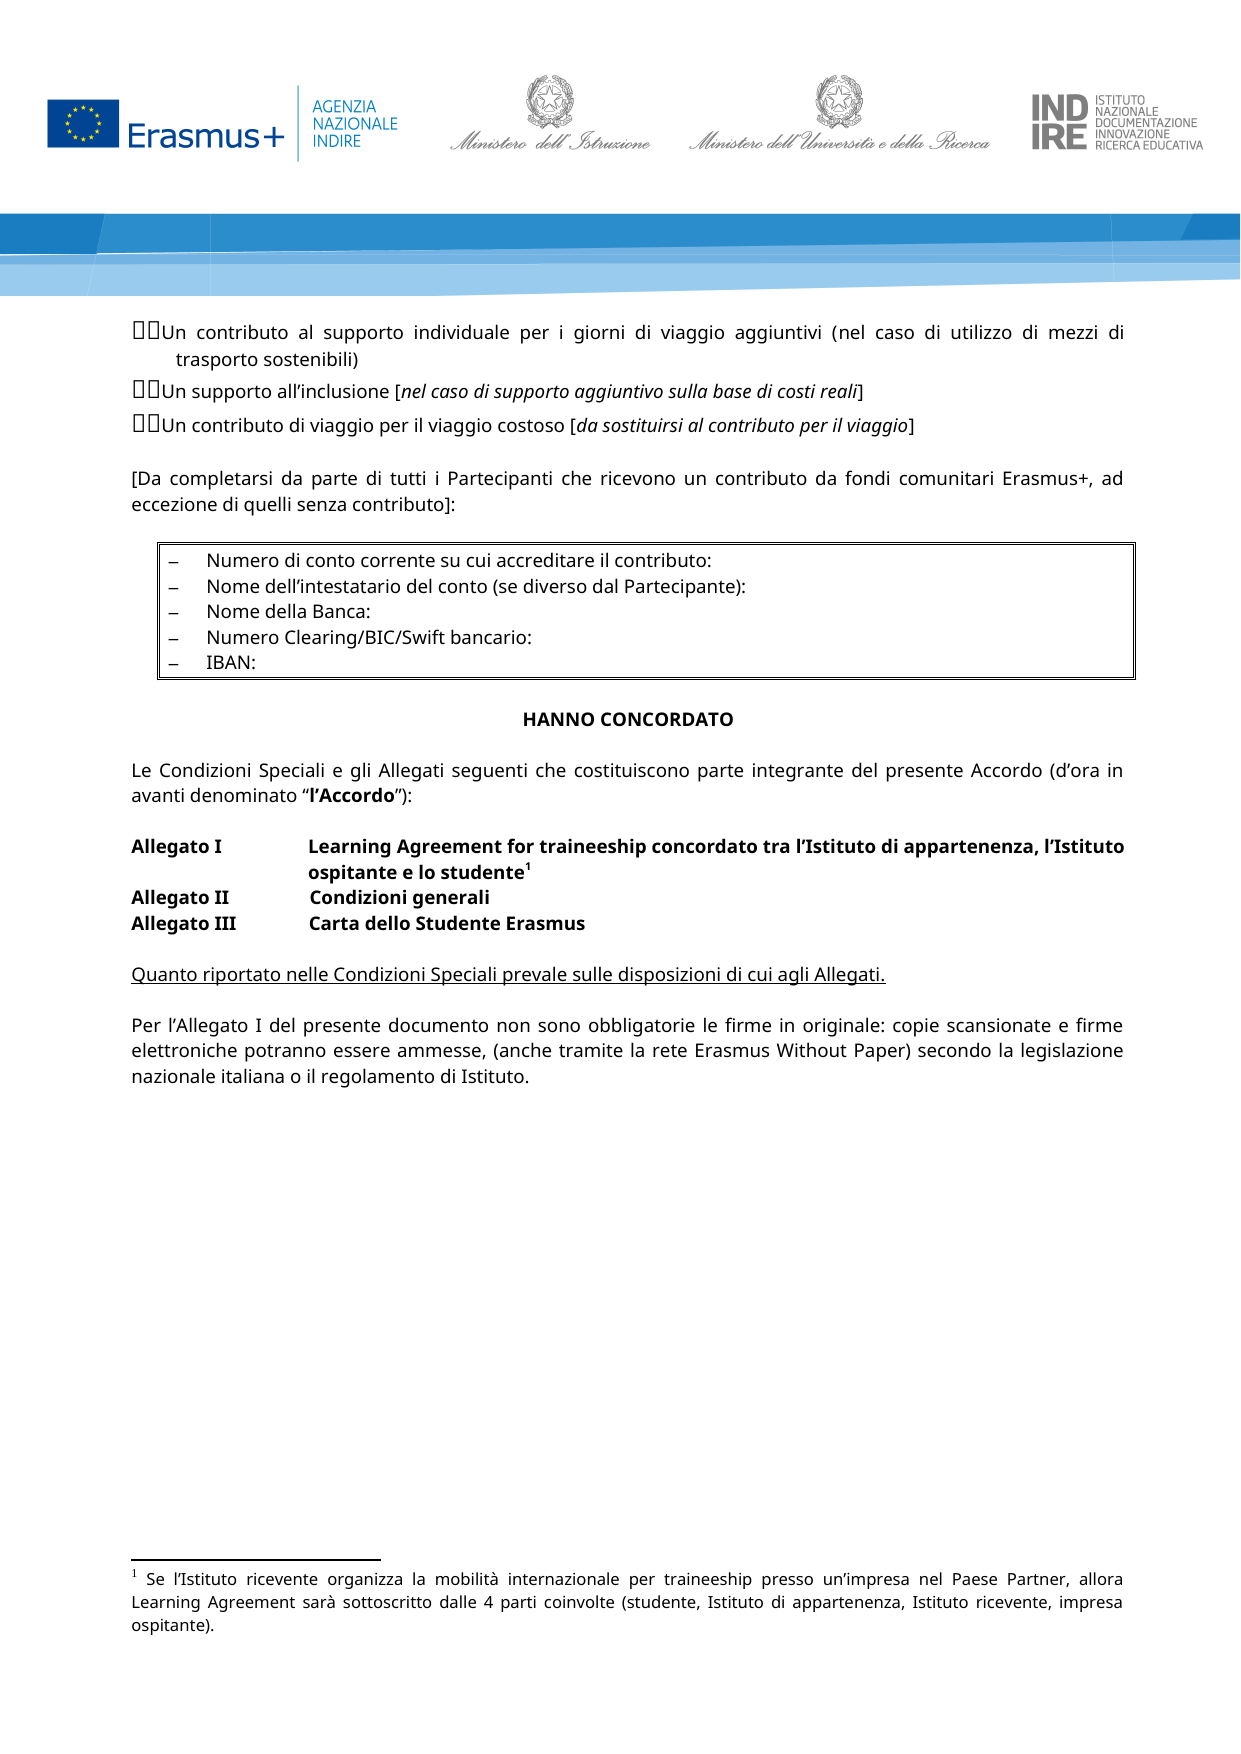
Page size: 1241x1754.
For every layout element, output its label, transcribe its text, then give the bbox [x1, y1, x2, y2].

text [Da completarsi da parte di tutti i Partecipanti che ricevono un contributo da fondi comunitari Erasmus+, ad eccezione di quelli senza contributo]: [131, 466, 1125, 517]
text Un contributo al supporto individuale per i giorni di viaggio aggiuntivi (nel caso di utilizzo di mezzi di trasporto sostenibili) [131, 312, 1125, 372]
picture [0, 0, 1241, 296]
list Nome dell’intestatario del conto (se diverso dal Partecipante): [160, 568, 1133, 593]
text Allegato III Carta dello Studente Erasmus [131, 910, 1125, 936]
list IBAN: [160, 644, 1133, 677]
text HANNO CONCORDATO [131, 706, 1125, 731]
text Per l’Allegato I del presente documento non sono obbligatorie le firme in originale: copie scansionate e firme elettroniche potranno essere ammesse, (anche tramite la rete Erasmus Without Paper) secondo la legislazione nazionale italiana o il regolamento di Istituto. [131, 1012, 1125, 1089]
list Numero di conto corrente su cui accreditare il contributo: [160, 545, 1133, 568]
list Nome della Banca: [160, 593, 1133, 619]
list Numero Clearing/BIC/Swift bancario: [160, 619, 1133, 644]
text Un contributo di viaggio per il viaggio costoso [da sostituirsi al contributo per il viaggio] [131, 406, 1125, 440]
text Quanto riportato nelle Condizioni Speciali prevale sulle disposizioni di cui agli Allegati. [131, 961, 1125, 987]
text Allegato I Learning Agreement for traineeship concordato tra l’Istituto di appartenenza, l’Istituto ospitante e lo studente [131, 833, 1125, 884]
text Le Condizioni Speciali e gli Allegati seguenti che costituiscono parte integrante del presente Accordo (d’ora in avanti denominato “l’Accordo”): [131, 757, 1125, 808]
text Un supporto all’inclusione [nel caso di supporto aggiuntivo sulla base di costi reali] [131, 372, 1125, 406]
text Allegato II Condizioni generali [131, 884, 1125, 910]
